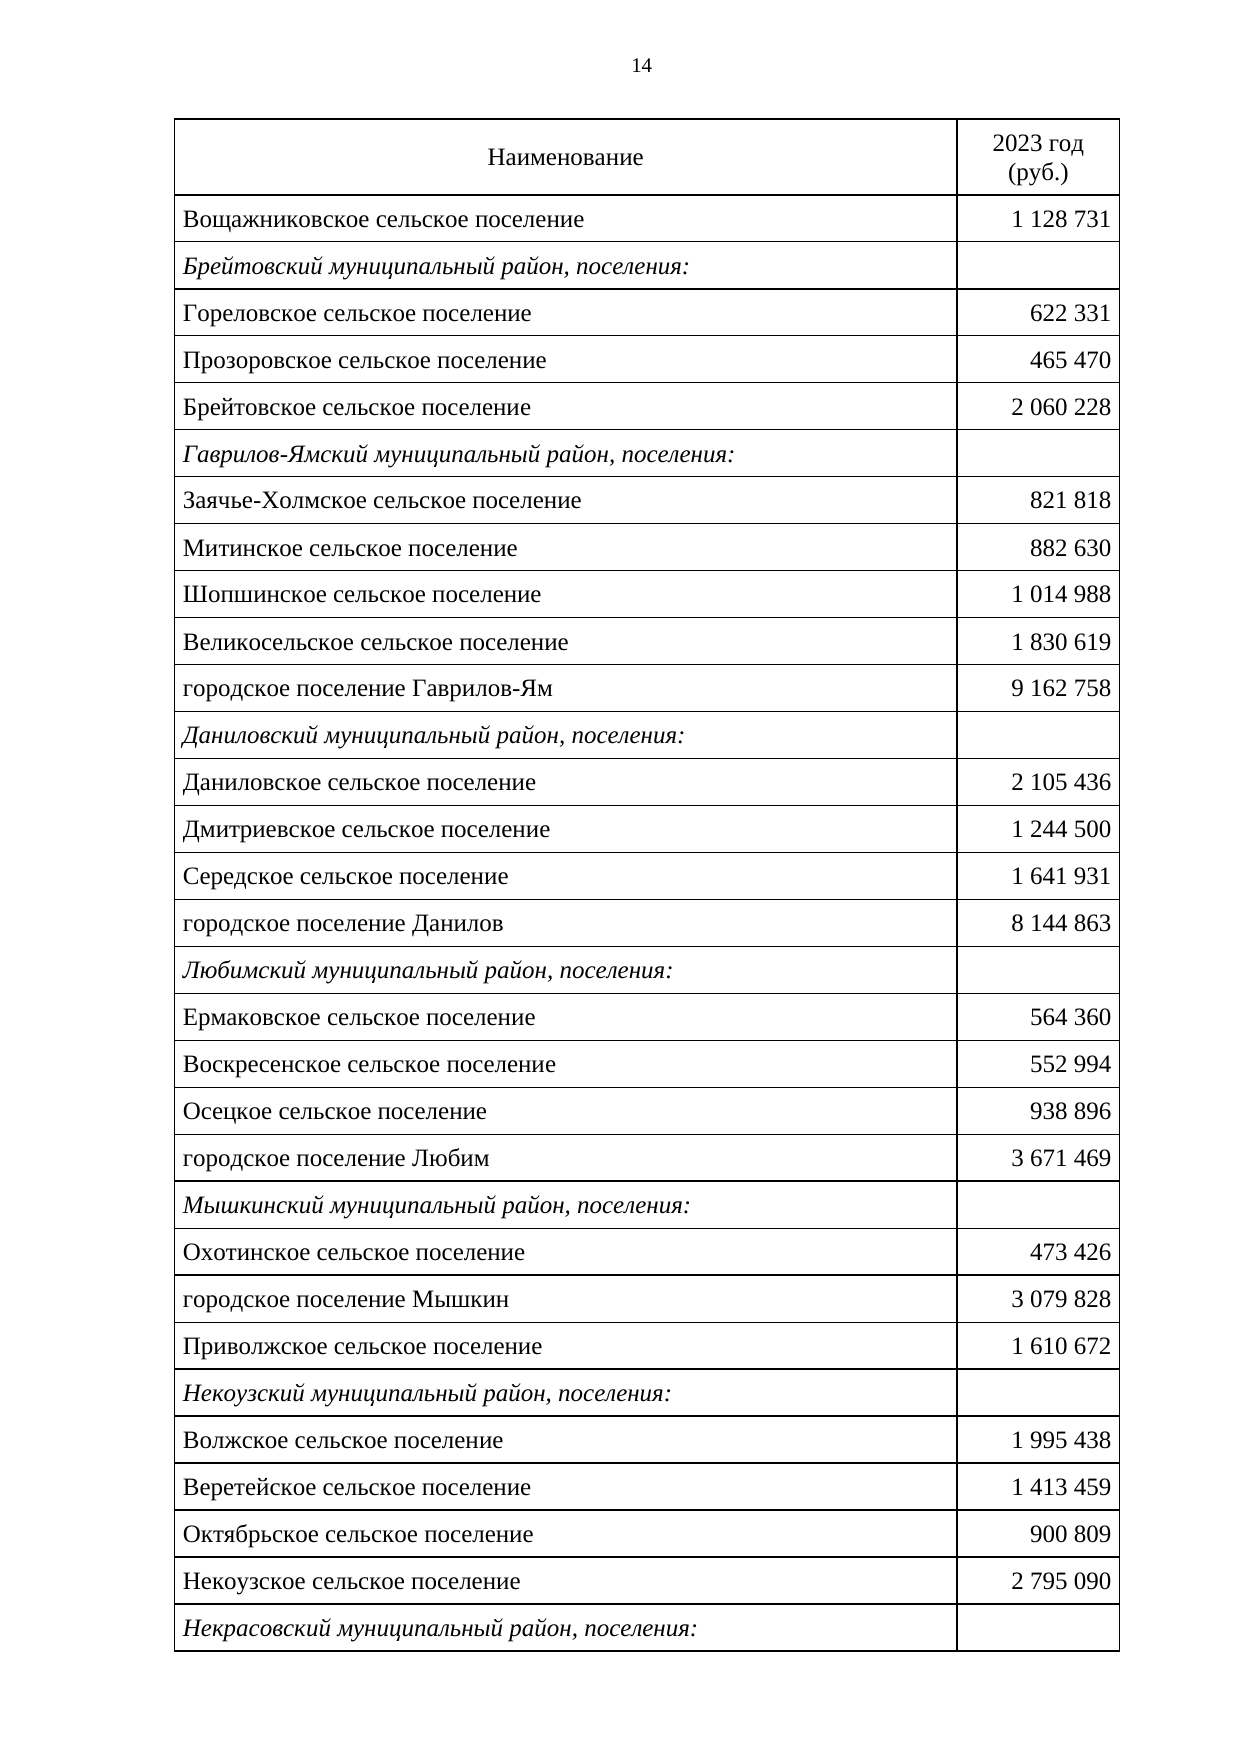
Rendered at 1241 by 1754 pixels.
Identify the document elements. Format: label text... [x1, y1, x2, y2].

table_cell Волжское сельское поселение [175, 1417, 956, 1462]
table_cell 2 105 436 [958, 759, 1119, 804]
table_cell 1 610 672 [958, 1323, 1119, 1368]
table_cell 8 144 863 [958, 900, 1119, 946]
table_cell Охотинское сельское поселение [175, 1229, 956, 1274]
table_cell Брейтовское сельское поселение [175, 383, 956, 429]
table_cell 473 426 [958, 1229, 1119, 1274]
table_cell Великосельское сельское поселение [175, 618, 956, 664]
table_cell 3 079 828 [958, 1276, 1119, 1321]
table_cell 465 470 [958, 336, 1119, 382]
table_cell [958, 1182, 1119, 1227]
table_cell Некоузский муниципальный район, поселения: [175, 1370, 956, 1415]
table_cell 1 641 931 [958, 853, 1119, 898]
table_cell Середское сельское поселение [175, 853, 956, 898]
table_header 2023 год (руб.) [958, 120, 1119, 194]
table_cell городское поселение Гаврилов-Ям [175, 665, 956, 711]
table_cell Воскресенское сельское поселение [175, 1041, 956, 1086]
table_cell Ермаковское сельское поселение [175, 994, 956, 1039]
table_cell Прозоровское сельское поселение [175, 336, 956, 382]
table_cell Митинское сельское поселение [175, 524, 956, 570]
table_cell Вощажниковское сельское поселение [175, 196, 956, 241]
table_cell Заячье-Холмское сельское поселение [175, 477, 956, 523]
table_cell 900 809 [958, 1511, 1119, 1556]
table_cell городское поселение Любим [175, 1135, 956, 1180]
table_cell 9 162 758 [958, 665, 1119, 711]
table_cell 622 331 [958, 290, 1119, 335]
table_cell городское поселение Данилов [175, 900, 956, 946]
table_cell 1 830 619 [958, 618, 1119, 664]
table_cell Некрасовский муниципальный район, поселения: [175, 1605, 956, 1650]
table_cell [958, 242, 1119, 288]
table_cell 1 413 459 [958, 1464, 1119, 1509]
table_cell 1 014 988 [958, 571, 1119, 617]
table_cell 882 630 [958, 524, 1119, 570]
table_cell 564 360 [958, 994, 1119, 1039]
table_cell [958, 430, 1119, 476]
table_cell Любимский муниципальный район, поселения: [175, 947, 956, 992]
table_cell 938 896 [958, 1088, 1119, 1133]
table_cell Шопшинское сельское поселение [175, 571, 956, 617]
table_cell 1 128 731 [958, 196, 1119, 241]
table_cell городское поселение Мышкин [175, 1276, 956, 1321]
table_cell [958, 1370, 1119, 1415]
table_cell Брейтовский муниципальный район, поселения: [175, 242, 956, 288]
table_cell [958, 947, 1119, 992]
table_cell 1 244 500 [958, 806, 1119, 852]
table_cell 2 060 228 [958, 383, 1119, 429]
table_cell Гореловское сельское поселение [175, 290, 956, 335]
table_cell Даниловское сельское поселение [175, 759, 956, 804]
table_cell Октябрьское сельское поселение [175, 1511, 956, 1556]
table_cell Приволжское сельское поселение [175, 1323, 956, 1368]
table_cell Некоузское сельское поселение [175, 1558, 956, 1603]
table_cell Гаврилов-Ямский муниципальный район, поселения: [175, 430, 956, 476]
table_cell Даниловский муниципальный район, поселения: [175, 712, 956, 758]
table_cell [958, 712, 1119, 758]
table_cell Дмитриевское сельское поселение [175, 806, 956, 852]
table_cell Осецкое сельское поселение [175, 1088, 956, 1133]
table_cell [958, 1605, 1119, 1650]
table_cell Мышкинский муниципальный район, поселения: [175, 1182, 956, 1227]
table_cell 1 995 438 [958, 1417, 1119, 1462]
table_cell 3 671 469 [958, 1135, 1119, 1180]
table_cell 2 795 090 [958, 1558, 1119, 1603]
table_cell 821 818 [958, 477, 1119, 523]
table_cell Веретейское сельское поселение [175, 1464, 956, 1509]
table_header Наименование [175, 120, 956, 194]
table_cell 552 994 [958, 1041, 1119, 1086]
